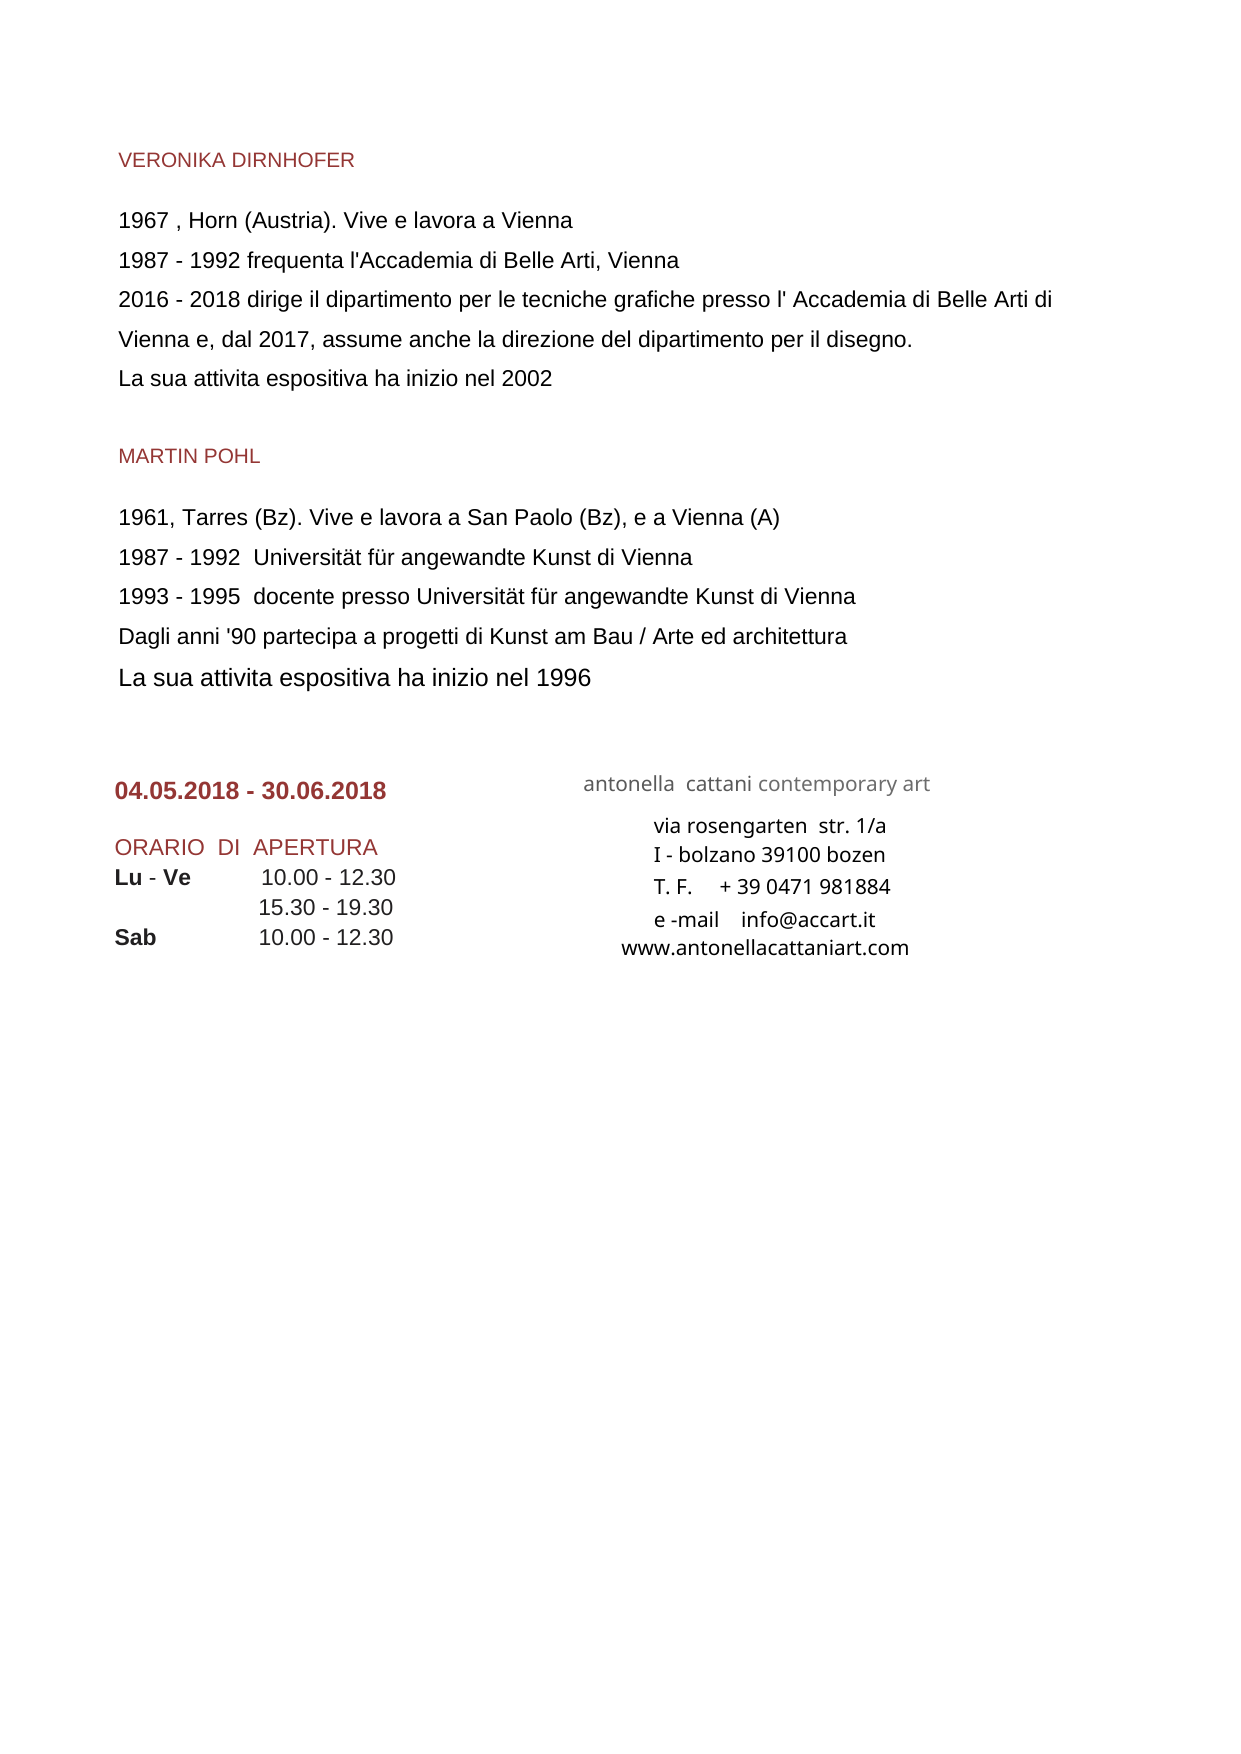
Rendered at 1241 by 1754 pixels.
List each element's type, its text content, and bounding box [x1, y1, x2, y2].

text MARTIN POHL [118, 444, 1122, 468]
text La sua attivita espositiva ha inizio nel 1996 [118, 663, 1122, 692]
text Dagli anni '90 partecipa a progetti di Kunst am Bau / Arte ed architettura [118, 623, 1122, 649]
text VERONIKA DIRNHOFER [118, 148, 1122, 172]
text 1987 - 1992 frequenta l'Accademia di Belle Arti, Vienna [118, 247, 1122, 273]
text La sua attivita espositiva ha inizio nel 2002 [118, 365, 1122, 392]
text 1987 - 1992 Universität für angewandte Kunst di Vienna [118, 544, 1122, 570]
text 2016 - 2018 dirige il dipartimento per le tecniche grafiche presso l' Accademia di Belle Arti di Vienna e, dal 2017, assume anche la direzione del dipartimento per il disegno. [118, 286, 1122, 352]
text 1993 - 1995 docente presso Universität für angewandte Kunst di Vienna [118, 583, 1122, 609]
text 1967 , Horn (Austria). Vive e lavora a Vienna [118, 207, 1122, 234]
text 1961, Tarres (Bz). Vive e lavora a San Paolo (Bz), e a Vienna (A) [118, 504, 1122, 531]
